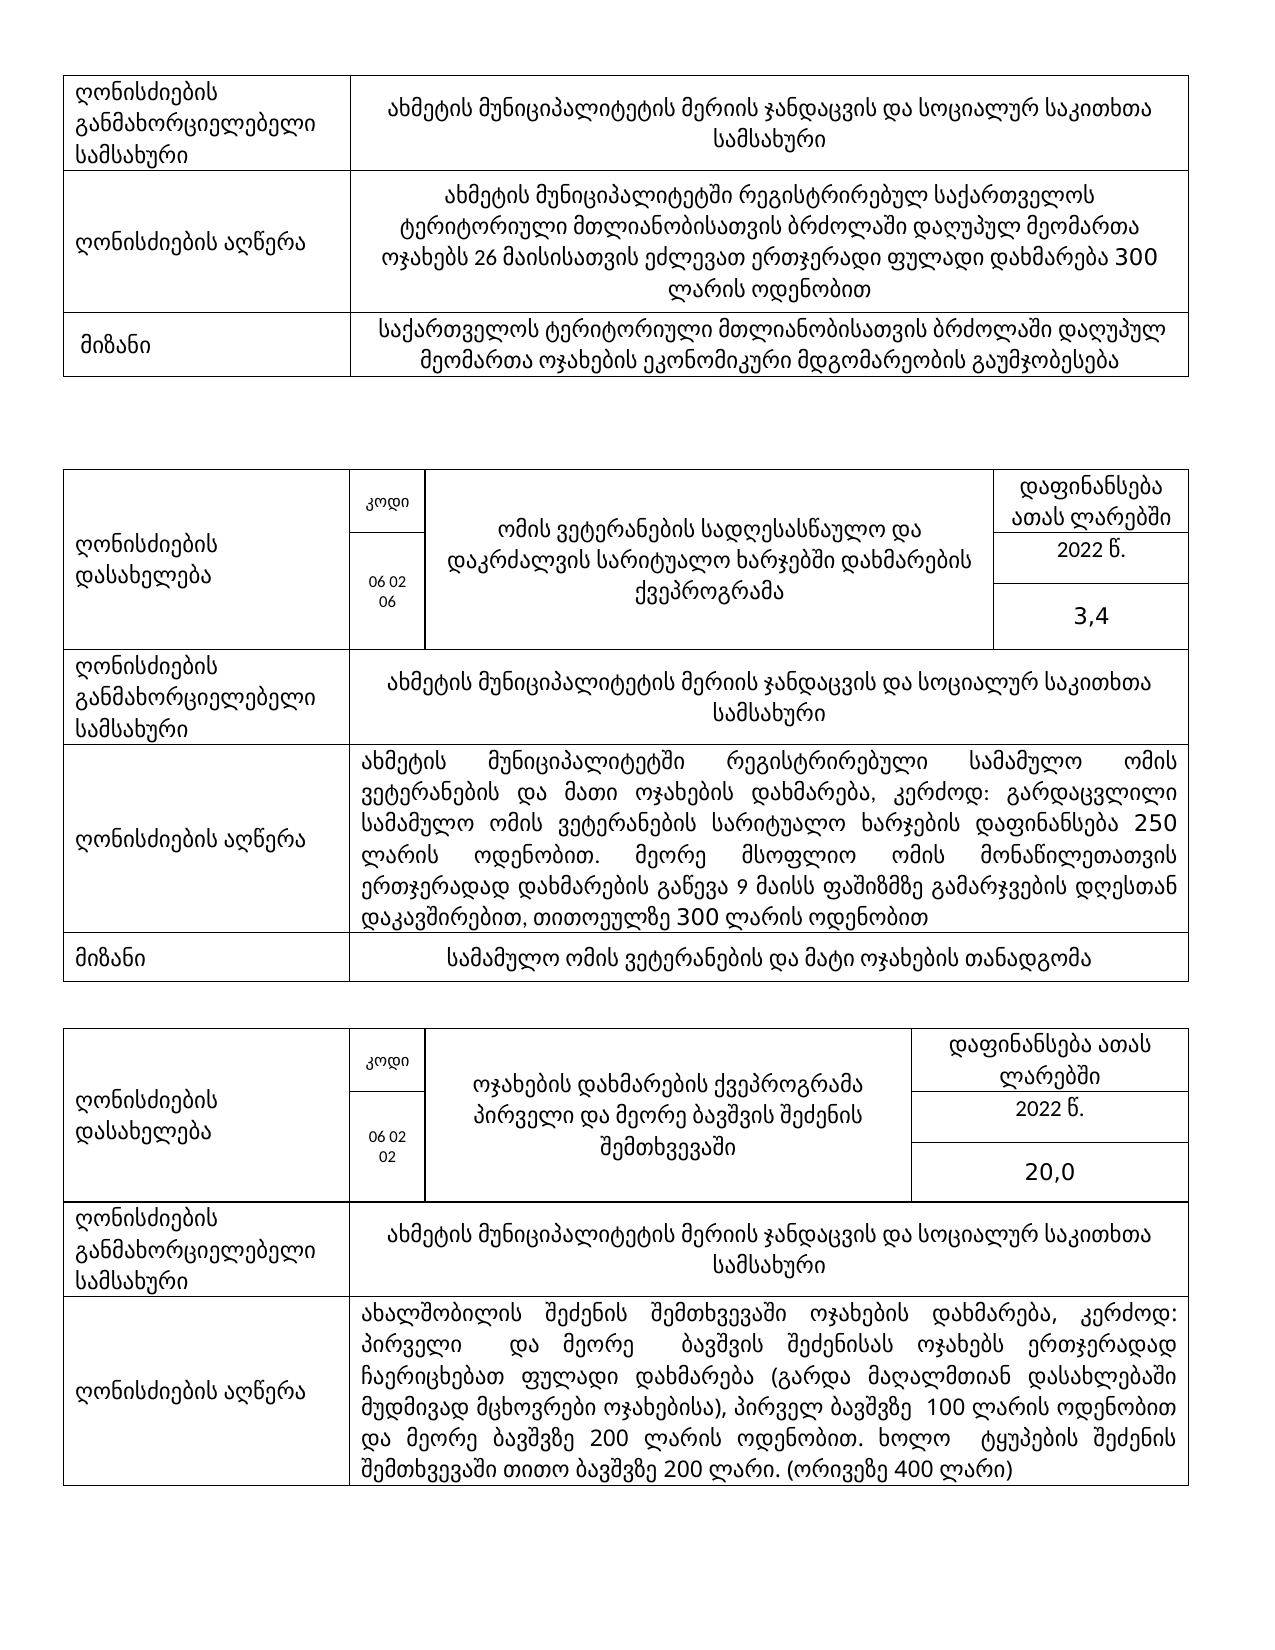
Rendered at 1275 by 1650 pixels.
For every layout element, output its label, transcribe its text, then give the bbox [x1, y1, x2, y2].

table_cell 06 02 06 [350, 533, 424, 649]
table_header ომის ვეტერანების სადღესასწაულო და დაკრძალვის სარიტუალო ხარჯებში დახმარების ქვეპროგრამა [426, 470, 993, 649]
table_header ოჯახების დახმარების ქვეპროგრამა პირველი და მეორე ბავშვის შეძენის შემთხვევაში [426, 1029, 911, 1201]
table_header კოდი [350, 470, 424, 532]
table_cell მიზანი [64, 313, 350, 376]
table_cell 3,4 [994, 584, 1188, 649]
table_cell 20,0 [912, 1143, 1188, 1201]
table_cell ღონისძიების განმახორციელებელი სამსახური [64, 650, 349, 744]
table_header ღონისძიების დასახელება [64, 470, 349, 649]
table_cell ახმეტის მუნიციპალიტეტში რეგისტრირებულ საქართველოს ტერიტორიული მთლიანობისათვის ბრძოლაში დაღუპულ მეომართა ოჯახებს 26 მაისისათვის ეძლევათ ერთჯერადი ფულადი დახმარება 300 ლარის ოდენობით [351, 171, 1188, 312]
table_cell ახალშობილის შეძენის შემთხვევაში ოჯახების დახმარება, კერძოდ: პირველი და მეორე ბავშვის შეძენისას ოჯახებს ერთჯერადად ჩაერიცხებათ ფულადი დახმარება (გარდა მაღალმთიან დასახლებაში მუდმივად მცხოვრები ოჯახებისა), პირველ ბავშვზე 100 ლარის ოდენობით და მეორე ბავშვზე 200 ლარის ოდენობით. ხოლო ტყუპების შეძენის შემთხვევაში თითო ბავშვზე 200 ლარი. (ორივეზე 400 ლარი) [350, 1297, 1188, 1485]
table_header ღონისძიების დასახელება [64, 1029, 349, 1201]
table_cell ღონისძიების აღწერა [64, 171, 350, 312]
table_cell 2022 წ. [994, 533, 1188, 583]
table_cell ახმეტის მუნიციპალიტეტის მერიის ჯანდაცვის და სოციალურ საკითხთა სამსახური [350, 1203, 1188, 1296]
table_cell ახმეტის მუნიციპალიტეტის მერიის ჯანდაცვის და სოციალურ საკითხთა სამსახური [350, 650, 1188, 744]
table_cell ახმეტის მუნიციპალიტეტის მერიის ჯანდაცვის და სოციალურ საკითხთა სამსახური [351, 76, 1188, 170]
table_header დაფინანსება ათას ლარებში [912, 1029, 1188, 1091]
table_cell საქართველოს ტერიტორიული მთლიანობისათვის ბრძოლაში დაღუპულ მეომართა ოჯახების ეკონომიკური მდგომარეობის გაუმჯობესება [351, 313, 1188, 376]
table_cell 2022 წ. [912, 1092, 1188, 1142]
table_header კოდი [350, 1029, 424, 1091]
table_cell 06 02 02 [350, 1092, 424, 1201]
table_cell ღონისძიების აღწერა [64, 1297, 349, 1485]
table_cell ღონისძიების განმახორციელებელი სამსახური [64, 1203, 349, 1296]
table_cell ღონისძიების განმახორციელებელი სამსახური [64, 76, 350, 170]
table_cell სამამულო ომის ვეტერანების და მატი ოჯახების თანადგომა [350, 933, 1188, 981]
table_cell ღონისძიების აღწერა [64, 745, 349, 932]
table_cell მიზანი [64, 933, 349, 981]
table_cell ახმეტის მუნიციპალიტეტში რეგისტრირებული სამამულო ომის ვეტერანების და მათი ოჯახების დახმარება, კერძოდ: გარდაცვლილი სამამულო ომის ვეტერანების სარიტუალო ხარჯების დაფინანსება 250 ლარის ოდენობით. მეორე მსოფლიო ომის მონაწილეთათვის ერთჯერადად დახმარების გაწევა 9 მაისს ფაშიზმზე გამარჯვების დღესთან დაკავშირებით, თითოეულზე 300 ლარის ოდენობით [350, 745, 1188, 932]
table_header დაფინანსება ათას ლარებში [994, 470, 1188, 532]
